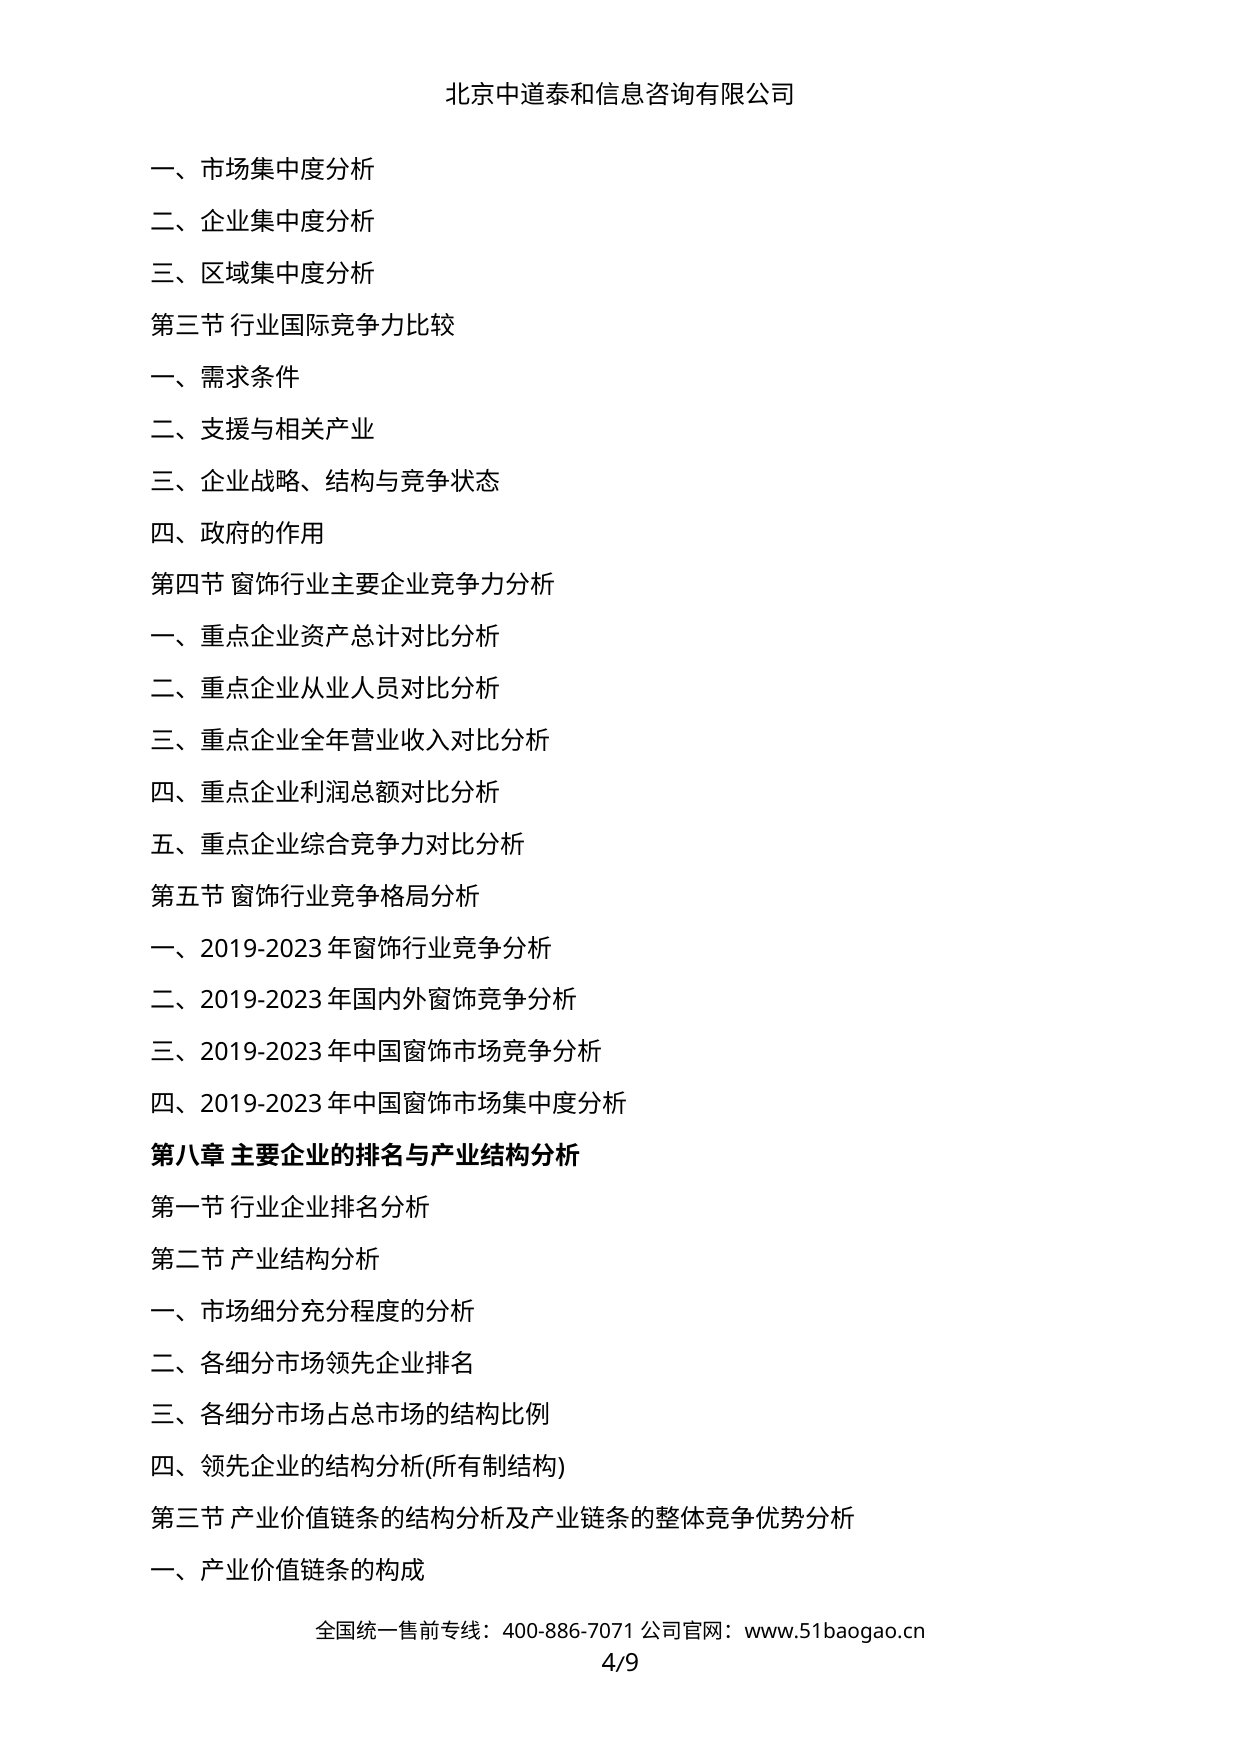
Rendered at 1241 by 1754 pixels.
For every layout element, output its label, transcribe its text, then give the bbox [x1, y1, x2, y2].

text 一、2019-2023年窗饰行业竞争分析 [150, 928, 1090, 964]
text 三、企业战略、结构与竞争状态 [150, 461, 1090, 497]
text 第二节 产业结构分析 [150, 1239, 1090, 1276]
text 四、政府的作用 [150, 513, 1090, 549]
text 一、市场集中度分析 [150, 150, 1090, 186]
text 三、区域集中度分析 [150, 254, 1090, 290]
text 四、领先企业的结构分析(所有制结构) [150, 1447, 1090, 1483]
text 二、2019-2023年国内外窗饰竞争分析 [150, 980, 1090, 1016]
text 一、产业价值链条的构成 [150, 1551, 1090, 1587]
text 第五节 窗饰行业竞争格局分析 [150, 876, 1090, 912]
text 第三节 产业价值链条的结构分析及产业链条的整体竞争优势分析 [150, 1499, 1090, 1535]
text 二、企业集中度分析 [150, 202, 1090, 238]
text 一、市场细分充分程度的分析 [150, 1291, 1090, 1327]
text 二、各细分市场领先企业排名 [150, 1343, 1090, 1379]
text 五、重点企业综合竞争力对比分析 [150, 824, 1090, 861]
text 第八章 主要企业的排名与产业结构分析 [150, 1136, 1090, 1172]
text 一、需求条件 [150, 357, 1090, 394]
text 四、2019-2023年中国窗饰市场集中度分析 [150, 1084, 1090, 1120]
text 一、重点企业资产总计对比分析 [150, 617, 1090, 653]
text 四、重点企业利润总额对比分析 [150, 772, 1090, 809]
text 三、重点企业全年营业收入对比分析 [150, 721, 1090, 757]
text 第三节 行业国际竞争力比较 [150, 306, 1090, 342]
text 二、支援与相关产业 [150, 409, 1090, 446]
text 二、重点企业从业人员对比分析 [150, 669, 1090, 705]
text 第四节 窗饰行业主要企业竞争力分析 [150, 565, 1090, 601]
text 三、各细分市场占总市场的结构比例 [150, 1395, 1090, 1431]
text 三、2019-2023年中国窗饰市场竞争分析 [150, 1032, 1090, 1068]
text 第一节 行业企业排名分析 [150, 1187, 1090, 1224]
